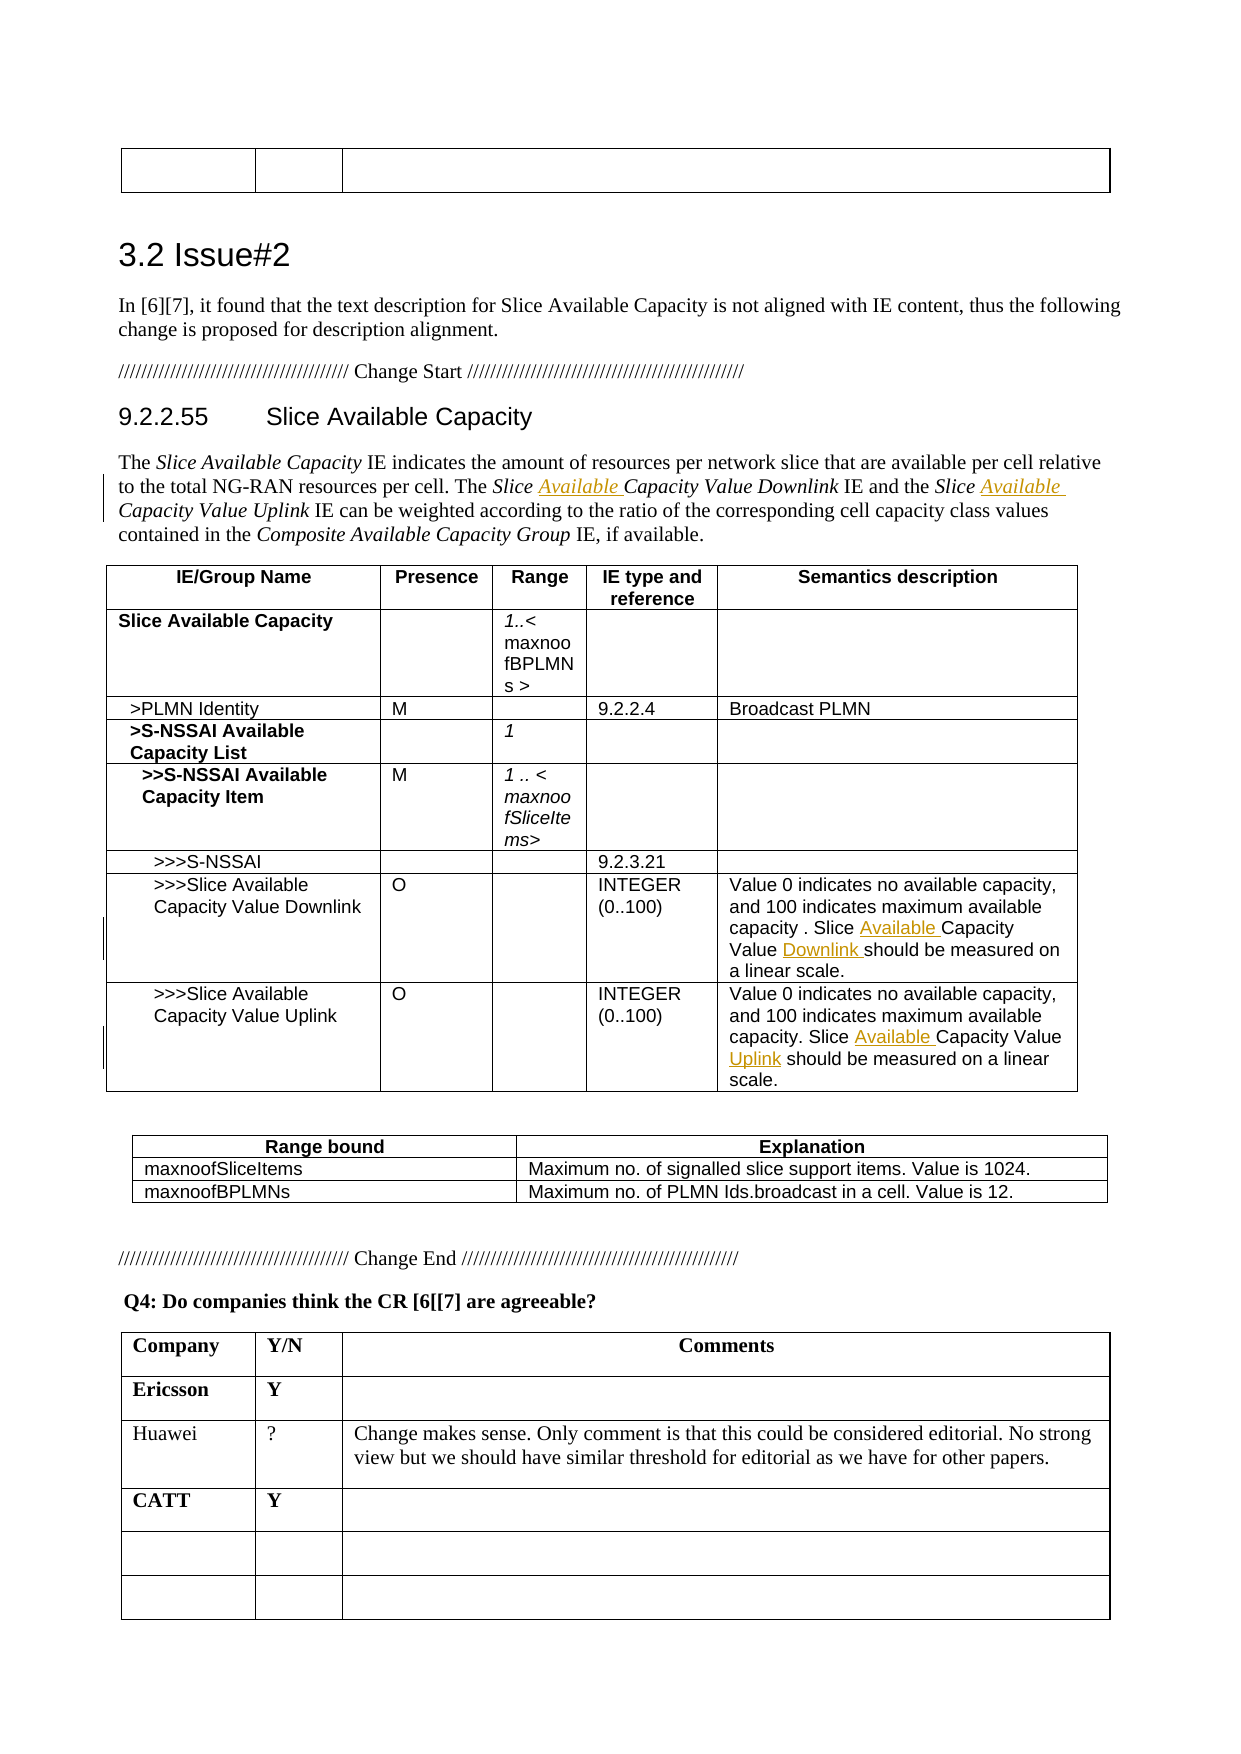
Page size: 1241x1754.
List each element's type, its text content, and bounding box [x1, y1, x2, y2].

table_cell [587, 610, 717, 696]
table_cell [493, 851, 586, 873]
subtitle 9.2.2.55 Slice Available Capacity [118, 402, 1122, 431]
table_header Company [122, 1333, 255, 1376]
table_cell M [381, 764, 492, 850]
table_cell [493, 697, 586, 719]
table_cell maxnoofSliceItems [133, 1158, 516, 1180]
subtitle 3.2 Issue#2 [118, 235, 1122, 274]
table_cell [256, 149, 342, 192]
table_cell Ericsson [122, 1377, 255, 1419]
table_cell Value 0 indicates no available capacity, and 100 indicates maximum available capacity. Slice Capacity Value should be measured on a linear scale. [718, 983, 1077, 1091]
table_cell [718, 764, 1077, 850]
table_cell [122, 1532, 255, 1575]
table_cell [587, 720, 717, 763]
table_cell [381, 851, 492, 873]
table_cell [381, 720, 492, 763]
table_cell 1 [493, 720, 586, 763]
table_cell CATT [122, 1489, 255, 1531]
table_cell [493, 983, 586, 1091]
table_cell ? [256, 1421, 342, 1487]
table_cell 1..< maxnoofBPLMNs > [493, 610, 586, 696]
table_cell >S-NSSAI Available Capacity List [107, 720, 380, 763]
table_cell >>>S-NSSAI [107, 851, 380, 873]
table_header Comments [343, 1333, 1109, 1376]
table_cell Maximum no. of PLMN Ids.broadcast in a cell. Value is 12. [517, 1181, 1107, 1202]
text //////////////////////////////////////// Change End //////////////////////////////////////////////// [118, 1246, 1122, 1270]
table_cell Y [256, 1377, 342, 1419]
table_cell [343, 149, 1109, 192]
table_cell Maximum no. of signalled slice support items. Value is 1024. [517, 1158, 1107, 1180]
table_cell maxnoofBPLMNs [133, 1181, 516, 1202]
table_cell >>>Slice Available Capacity Value Downlink [107, 874, 380, 982]
table_cell M [381, 697, 492, 719]
table_cell [343, 1532, 1109, 1575]
table_cell INTEGER (0..100) [587, 983, 717, 1091]
table_cell >>>Slice Available Capacity Value Uplink [107, 983, 380, 1091]
table_cell Slice Available Capacity [107, 610, 380, 696]
table_cell [122, 1576, 255, 1619]
table_cell [343, 1576, 1109, 1619]
table_cell [256, 1576, 342, 1619]
table_cell 9.2.3.21 [587, 851, 717, 873]
table_header Presence [381, 566, 492, 609]
table_cell 9.2.2.4 [587, 697, 717, 719]
table_cell [381, 610, 492, 696]
table_cell [718, 610, 1077, 696]
table_header Range [493, 566, 586, 609]
table_header IE/Group Name [107, 566, 380, 609]
table_cell Y [256, 1489, 342, 1531]
table_cell [343, 1489, 1109, 1531]
table_cell >>S-NSSAI Available Capacity Item [107, 764, 380, 850]
table_header IE type and reference [587, 566, 717, 609]
table_cell Broadcast PLMN [718, 697, 1077, 719]
table_cell [256, 1532, 342, 1575]
text The Slice Available Capacity IE indicates the amount of resources per network slice that are available per cell relative to the total NG-RAN resources per cell. The Slice Capacity Value Downlink IE and the Slice Capacity Value Uplink IE can be weighted according to the ratio of the corresponding cell capacity class values contained in the Composite Available Capacity Group IE, if available. [118, 450, 1122, 546]
table_cell [343, 1377, 1109, 1419]
text //////////////////////////////////////// Change Start //////////////////////////////////////////////// [118, 359, 1122, 383]
table_cell O [381, 983, 492, 1091]
table_cell Change makes sense. Only comment is that this could be considered editorial. No strong view but we should have similar threshold for editorial as we have for other papers. [343, 1421, 1109, 1487]
table_cell [587, 764, 717, 850]
table_cell [493, 874, 586, 982]
table_cell [718, 720, 1077, 763]
table_header Y/N [256, 1333, 342, 1376]
table_cell INTEGER (0..100) [587, 874, 717, 982]
text In [6][7], it found that the text description for Slice Available Capacity is not aligned with IE content, thus the following change is proposed for description alignment. [118, 293, 1122, 341]
table_header Range bound [133, 1136, 516, 1157]
table_cell Huawei [122, 1421, 255, 1487]
text Q4: Do companies think the CR [6[[7] are agreeable? [118, 1289, 1122, 1313]
table_cell 1 .. < maxnoofSliceItems> [493, 764, 586, 850]
table_cell [122, 149, 255, 192]
table_cell >PLMN Identity [107, 697, 380, 719]
table_cell O [381, 874, 492, 982]
table_cell Value 0 indicates no available capacity, and 100 indicates maximum available capacity . Slice Capacity Value should be measured on a linear scale. [718, 874, 1077, 982]
table_header Semantics description [718, 566, 1077, 609]
table_header Explanation [517, 1136, 1107, 1157]
table_cell [718, 851, 1077, 873]
